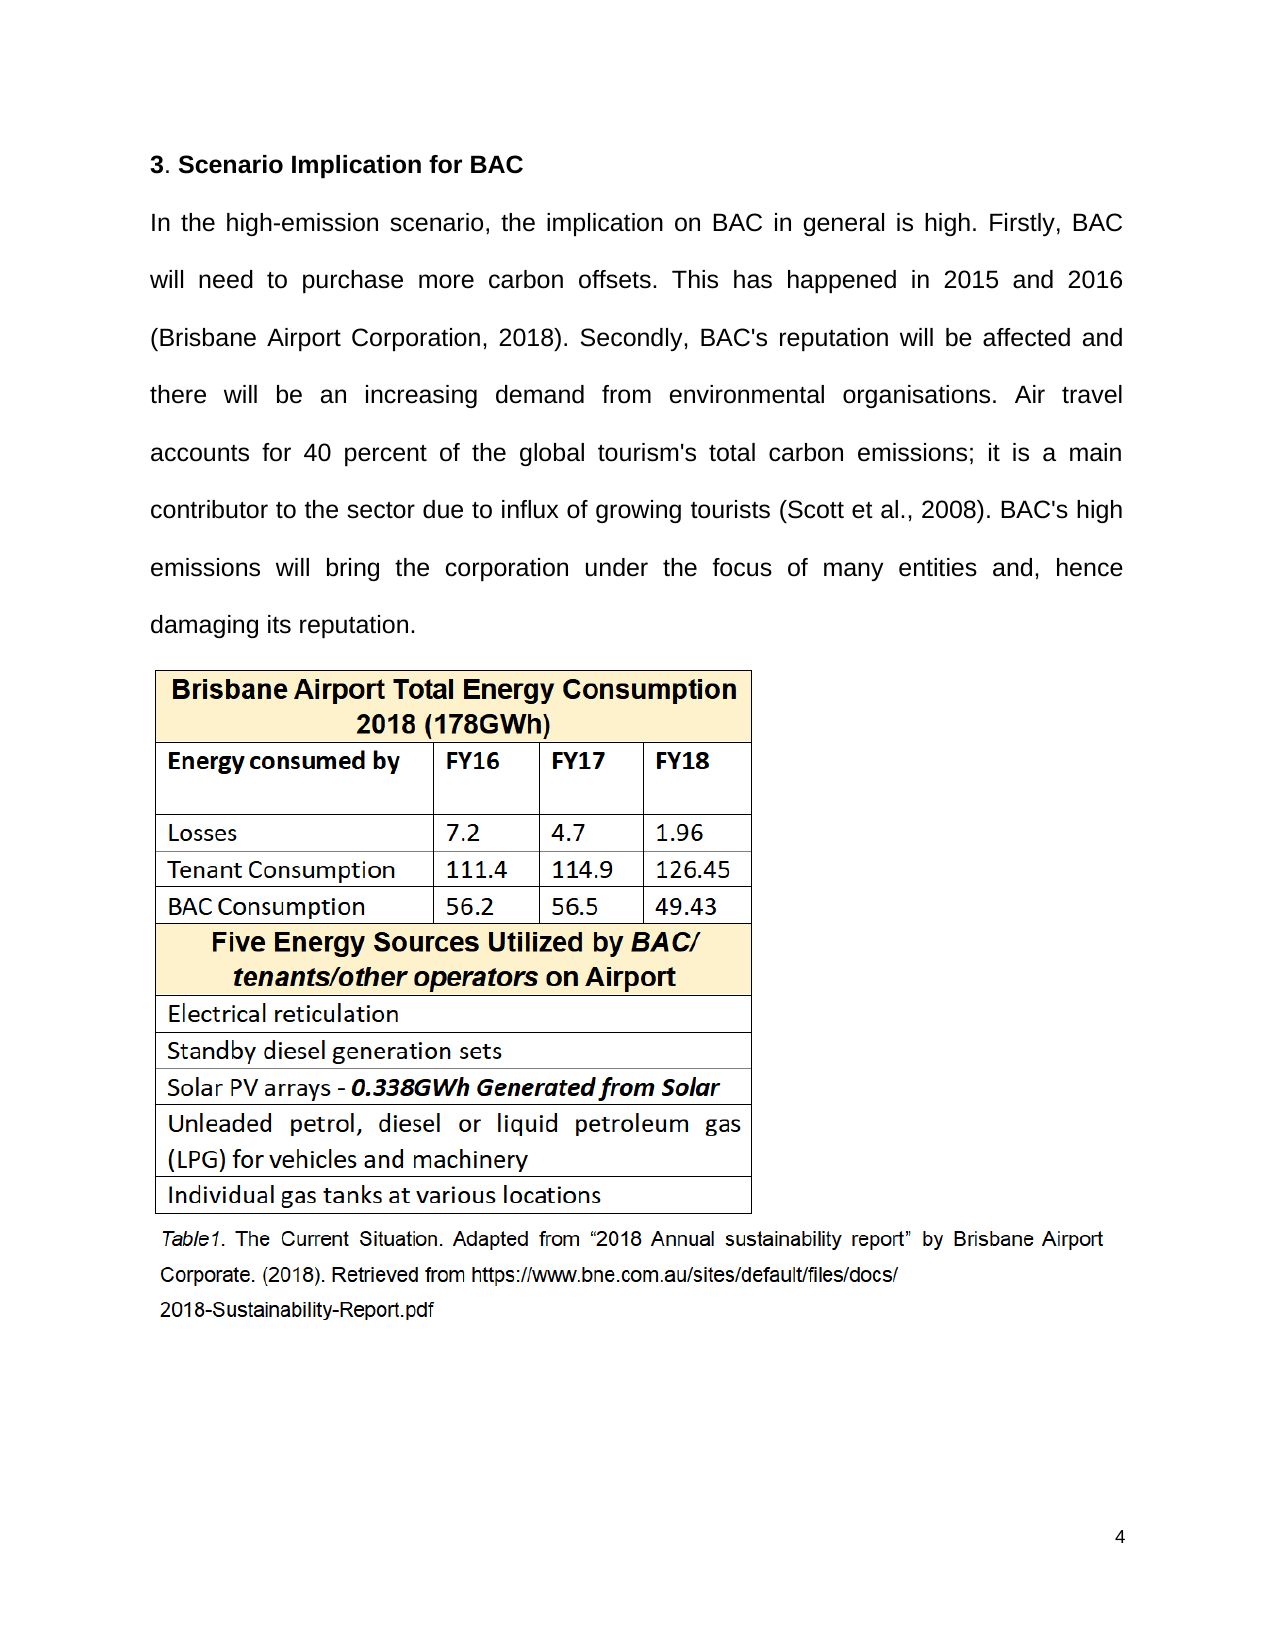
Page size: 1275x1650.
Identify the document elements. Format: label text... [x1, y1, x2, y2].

picture [150, 667, 1108, 1320]
text 3. Scenario Implication for BAC [150, 150, 1125, 179]
text In the high-emission scenario, the implication on BAC in general is high. Firstly, BAC will need to purchase more carbon offsets. This has happened in 2015 and 2016 (Brisbane Airport Corporation, 2018). Secondly, BAC's reputation will be affected and there will be an increasing demand from environmental organisations. Air travel accounts for 40 percent of the global tourism's total carbon emissions; it is a main contributor to the sector due to influx of growing tourists (Scott et al., 2008). BAC's high emissions will bring the corporation under the focus of many entities and, hence damaging its reputation. [150, 207, 1125, 639]
